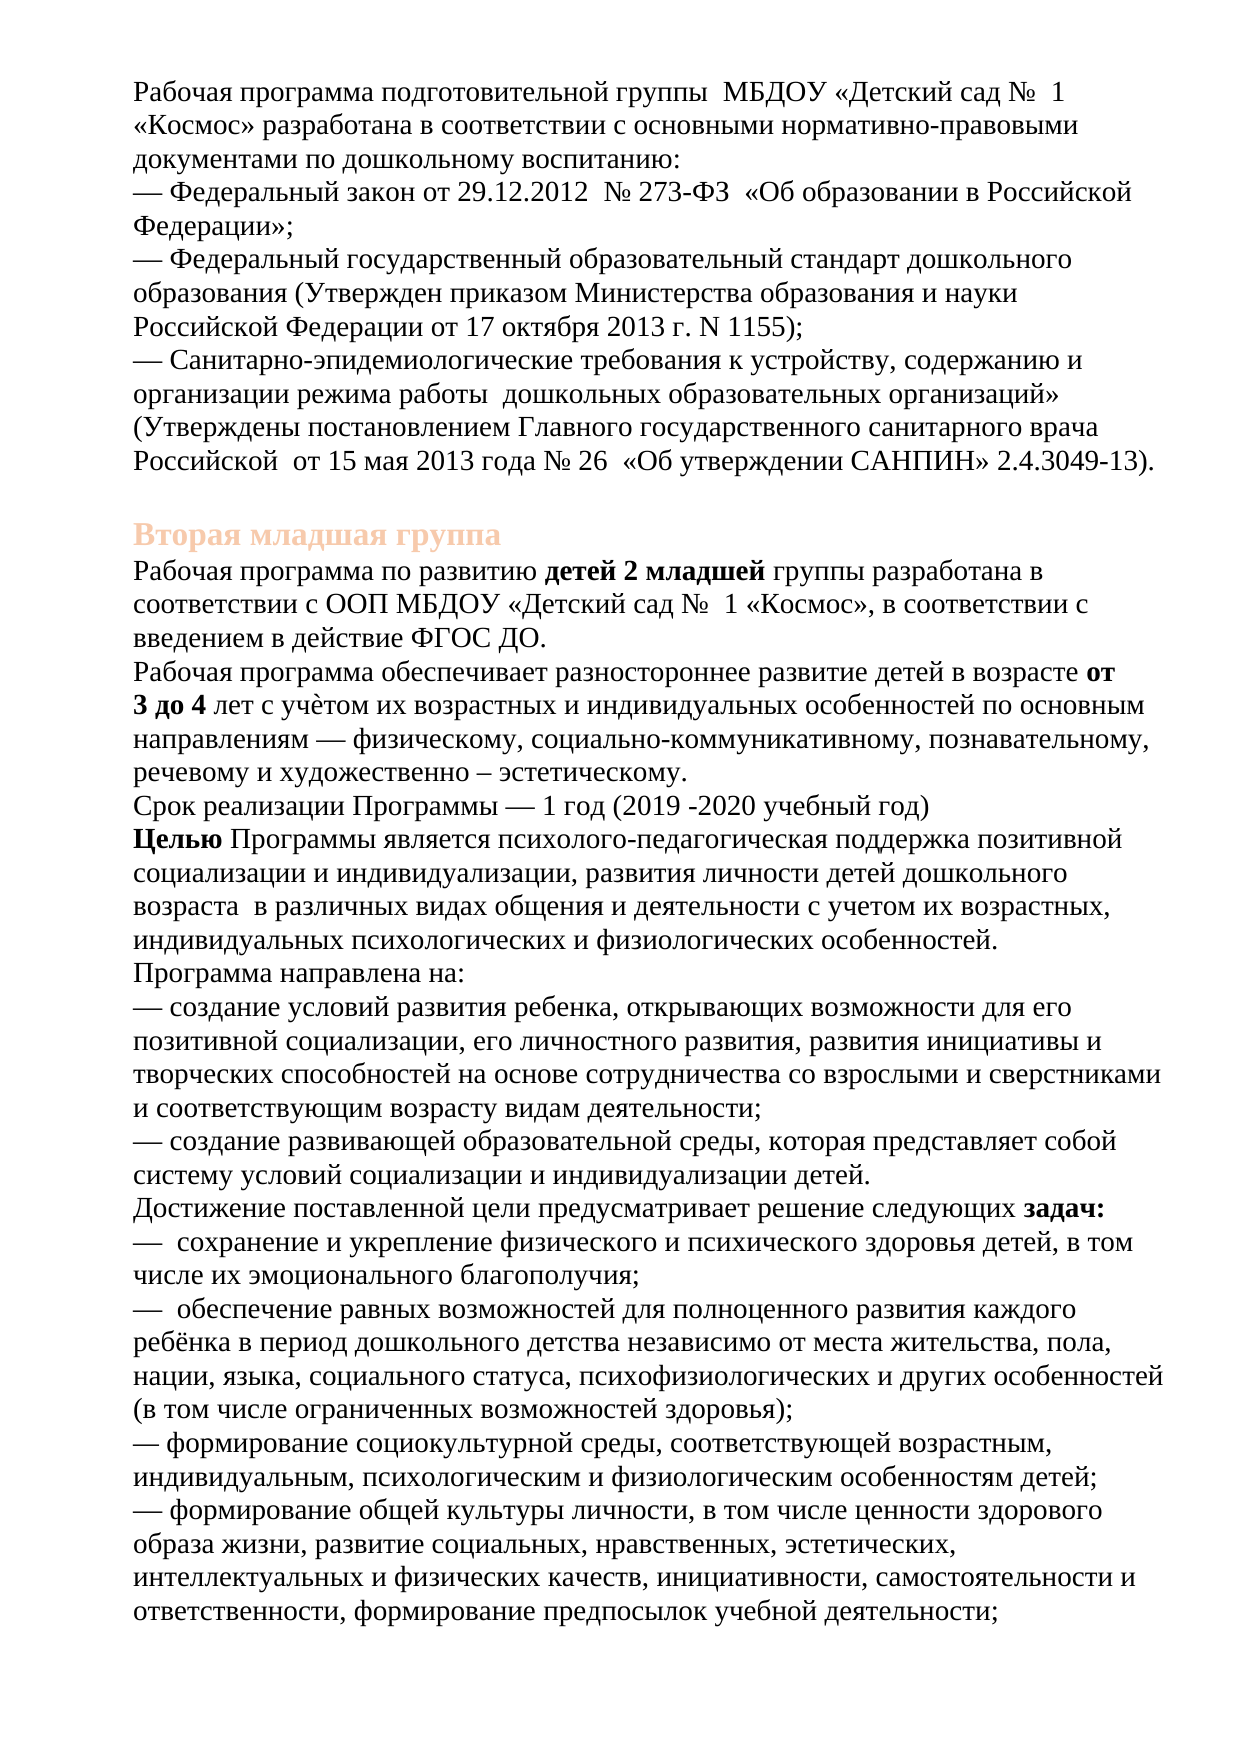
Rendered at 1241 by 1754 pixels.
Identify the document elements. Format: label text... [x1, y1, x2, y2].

text — формирование общей культуры личности, в том числе ценности здорового образа жизни, развитие социальных, нравственных, эстетических, интеллектуальных и физических качеств, инициативности, самостоятельности и ответственности, формирование предпосылок учебной деятельности; [133, 1492, 1167, 1626]
text — обеспечение равных возможностей для полноценного развития каждого ребёнка в период дошкольного детства независимо от места жительства, пола, нации, языка, социального статуса, психофизиологических и других особенностей (в том числе ограниченных возможностей здоровья); [133, 1291, 1167, 1425]
text — создание развивающей образовательной среды, которая представляет собой систему условий социализации и индивидуализации детей. [133, 1123, 1167, 1190]
text Достижение поставленной цели предусматривает решение следующих задач: [133, 1190, 1167, 1224]
text — Федеральный закон от 29.12.2012 № 273-ФЗ «Об образовании в Российской Федерации»; [133, 174, 1167, 242]
text Рабочая программа подготовительной группы МБДОУ «Детский сад № 1 «Космос» разработана в соответствии с основными нормативно-правовыми документами по дошкольному воспитанию: [133, 74, 1167, 174]
text — Федеральный государственный образовательный стандарт дошкольного образования (Утвержден приказом Министерства образования и науки Российской Федерации от 17 октября 2013 г. N 1155); [133, 242, 1167, 342]
text — сохранение и укрепление физического и психического здоровья детей, в том числе их эмоционального благополучия; [133, 1224, 1167, 1291]
text — создание условий развития ребенка, открывающих возможности для его позитивной социализации, его личностного развития, развития инициативы и творческих способностей на основе сотрудничества со взрослыми и сверстниками и соответствующим возрасту видам деятельности; [133, 989, 1167, 1123]
text — Санитарно-эпидемиологические требования к устройству, содержанию и организации режима работы дошкольных образовательных организаций» (Утверждены постановлением Главного государственного санитарного врача Российской от 15 мая 2013 года № 26 «Об утверждении САНПИН» 2.4.3049-13). [133, 342, 1167, 476]
text Вторая младшая группа [133, 515, 1167, 553]
text Рабочая программа по развитию детей 2 младшей группы разработана в соответствии с ООП МБДОУ «Детский сад № 1 «Космос», в соответствии с введением в действие ФГОС ДО. [133, 553, 1167, 654]
text — формирование социокультурной среды, соответствующей возрастным, индивидуальным, психологическим и физиологическим особенностям детей; [133, 1425, 1167, 1492]
text Целью Программы является психолого-педагогическая поддержка позитивной социализации и индивидуализации, развития личности детей дошкольного возраста в различных видах общения и деятельности с учетом их возрастных, индивидуальных психологических и физиологических особенностей. [133, 821, 1167, 956]
text Рабочая программа обеспечивает разностороннее развитие детей в возрасте от 3 до 4 лет с учѐтом их возрастных и индивидуальных особенностей по основным направлениям — физическому, социально-коммуникативному, познавательному, речевому и художественно – эстетическому. [133, 654, 1167, 788]
text Программа направлена на: [133, 956, 1167, 989]
text Срок реализации Программы — 1 год (2019 -2020 учебный год) [133, 788, 1167, 821]
